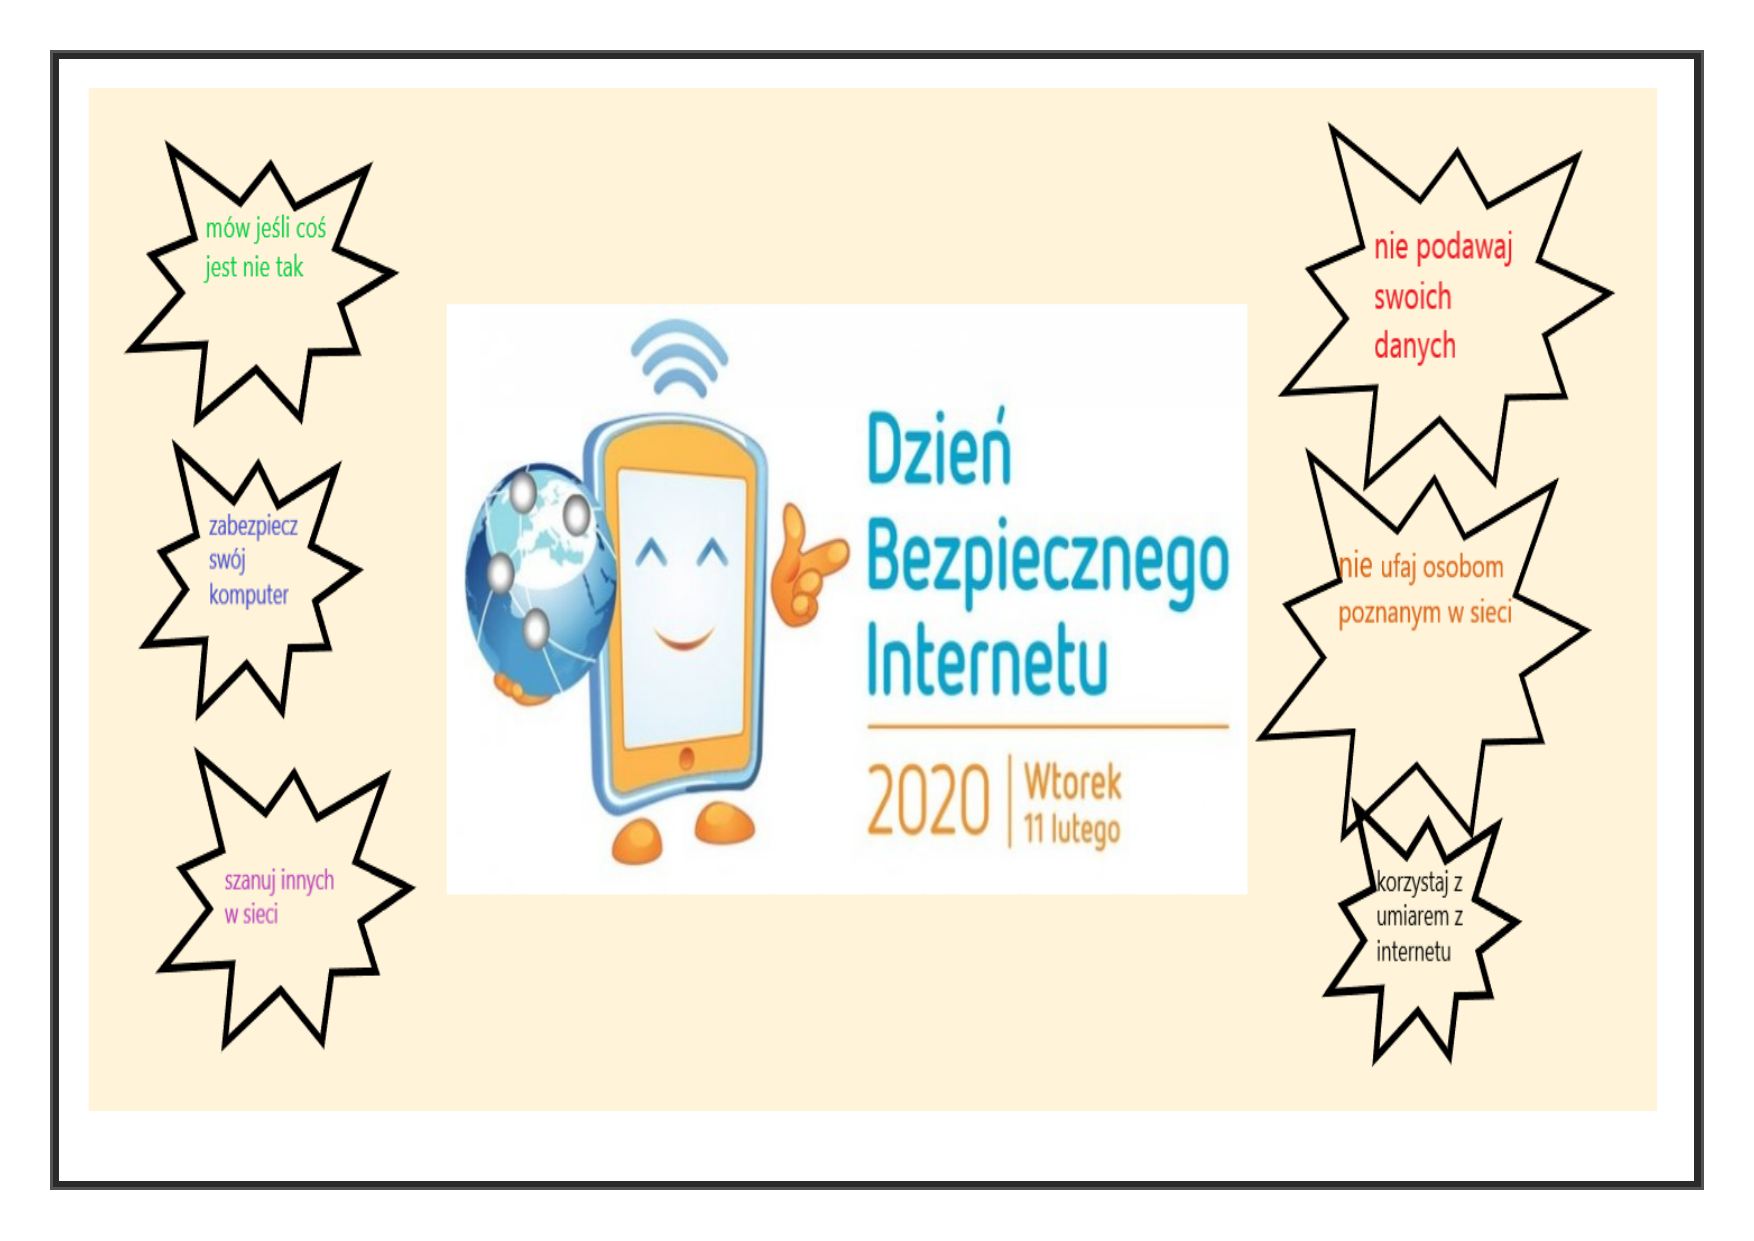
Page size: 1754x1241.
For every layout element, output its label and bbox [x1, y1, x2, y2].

picture [88, 88, 1658, 1111]
